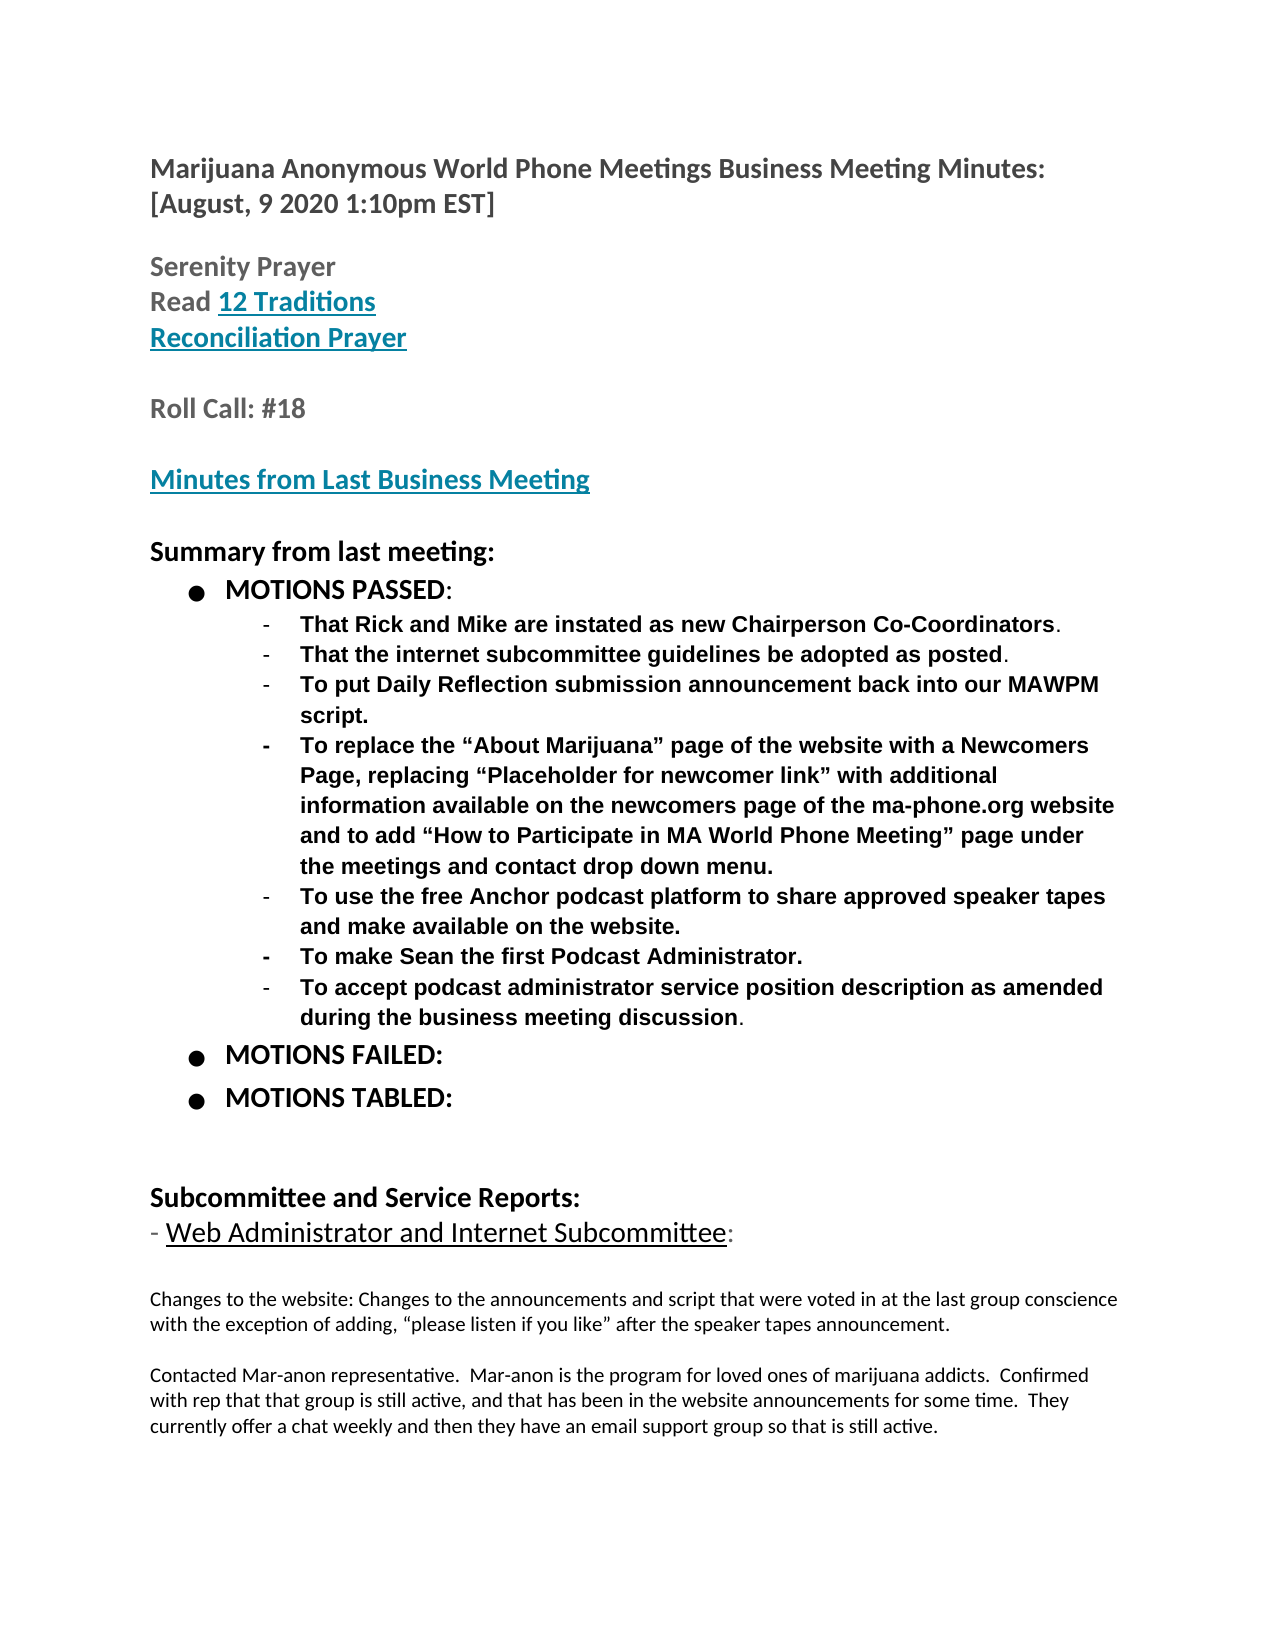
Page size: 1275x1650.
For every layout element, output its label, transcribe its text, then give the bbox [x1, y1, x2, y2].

text Roll Call: #18 [150, 390, 1125, 426]
list To replace the “About Marijuana” page of the website with a Newcomers Page, replacing “Placeholder for newcomer link” with additional information available on the newcomers page of the ma-phone.org website and to add “How to Participate in MA World Phone Meeting” page under the meetings and contact drop down menu. [262, 732, 1125, 879]
list MOTIONS PASSED: [187, 568, 1125, 611]
list To use the free Anchor podcast platform to share approved speaker tapes and make available on the website. [262, 883, 1125, 939]
text [August, 9 2020 1:10pm EST] [150, 186, 1125, 221]
text Subcommittee and Service Reports: [150, 1179, 1125, 1214]
text Reconciliation Prayer [150, 319, 1125, 354]
text Contacted Mar-anon representative. Mar-anon is the program for loved ones of marijuana addicts. Confirmed with rep that that group is still active, and that has been in the website announcements for some time. They currently offer a chat weekly and then they have an email support group so that is still active. [150, 1362, 1125, 1438]
text Serenity Prayer [150, 248, 1125, 283]
text Changes to the website: Changes to the announcements and script that were voted in at the last group conscience with the exception of adding, “please listen if you like” after the speaker tapes announcement. [150, 1286, 1125, 1337]
text Summary from last meeting: [150, 533, 1125, 568]
text - Web Administrator and Internet Subcommittee: [150, 1214, 1125, 1250]
list MOTIONS FAILED: [187, 1034, 1125, 1077]
text Marijuana Anonymous World Phone Meetings Business Meeting Minutes: [150, 150, 1125, 186]
text Minutes from Last Business Meeting [150, 461, 1125, 497]
list MOTIONS TABLED: [187, 1077, 1125, 1119]
list To make Sean the first Podcast Administrator. [262, 943, 1125, 969]
list That the internet subcommittee guidelines be adopted as posted. [262, 641, 1125, 667]
list To put Daily Reflection submission announcement back into our MAWPM script. [262, 671, 1125, 728]
list To accept podcast administrator service position description as amended during the business meeting discussion. [262, 973, 1125, 1030]
text Read 12 Traditions [150, 283, 1125, 319]
list That Rick and Mike are instated as new Chairperson Co-Coordinators. [262, 611, 1125, 637]
